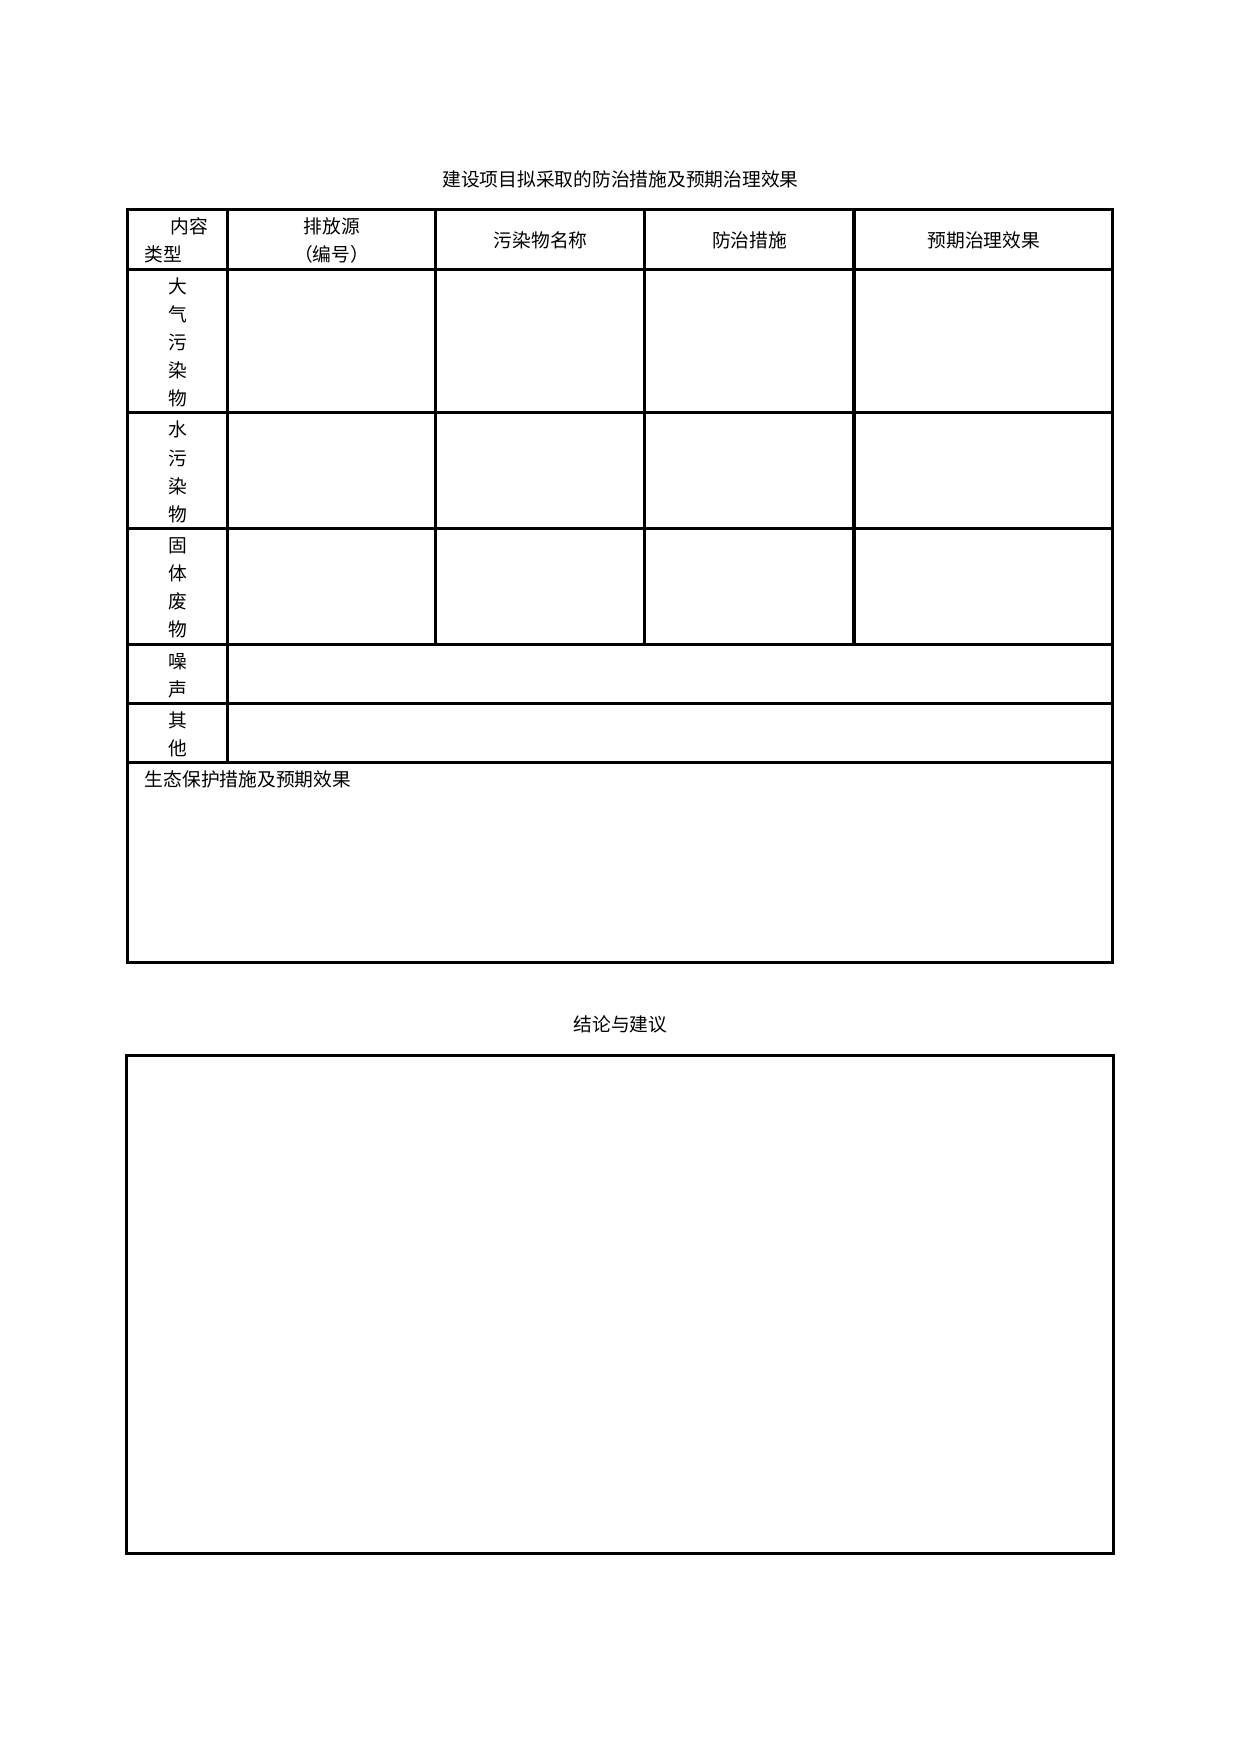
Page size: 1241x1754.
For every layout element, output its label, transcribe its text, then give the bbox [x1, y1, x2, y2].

table_header 预期治理效果 [856, 211, 1111, 267]
table_cell [229, 271, 434, 411]
text 结论与建议 [187, 1007, 1053, 1040]
table_header 排放源 （编号） [229, 211, 434, 267]
table_cell [646, 271, 852, 411]
table_cell [229, 646, 1111, 702]
table_cell 噪 声 [129, 646, 226, 702]
table_cell [856, 530, 1111, 642]
table_cell 生态保护措施及预期效果 [129, 764, 1111, 961]
table_cell 其 他 [129, 705, 226, 761]
table_cell 固 体 废 物 [129, 530, 226, 642]
table_cell [646, 530, 852, 642]
table_header 防治措施 [646, 211, 852, 267]
table_cell [229, 414, 434, 527]
table_cell 水 污 染 物 [129, 414, 226, 527]
table_cell [437, 530, 643, 642]
table_cell [856, 414, 1111, 527]
table_cell [646, 414, 852, 527]
table_cell [437, 271, 643, 411]
table_cell [437, 414, 643, 527]
table_header 内容 类型 [129, 211, 226, 267]
table_cell 大 气 污 染 物 [129, 271, 226, 411]
table_header 污染物名称 [437, 211, 643, 267]
table_cell [229, 530, 434, 642]
table_header [128, 1057, 1112, 1552]
table_cell [229, 705, 1111, 761]
table_cell [856, 271, 1111, 411]
text 建设项目拟采取的防治措施及预期治理效果 [187, 162, 1053, 194]
